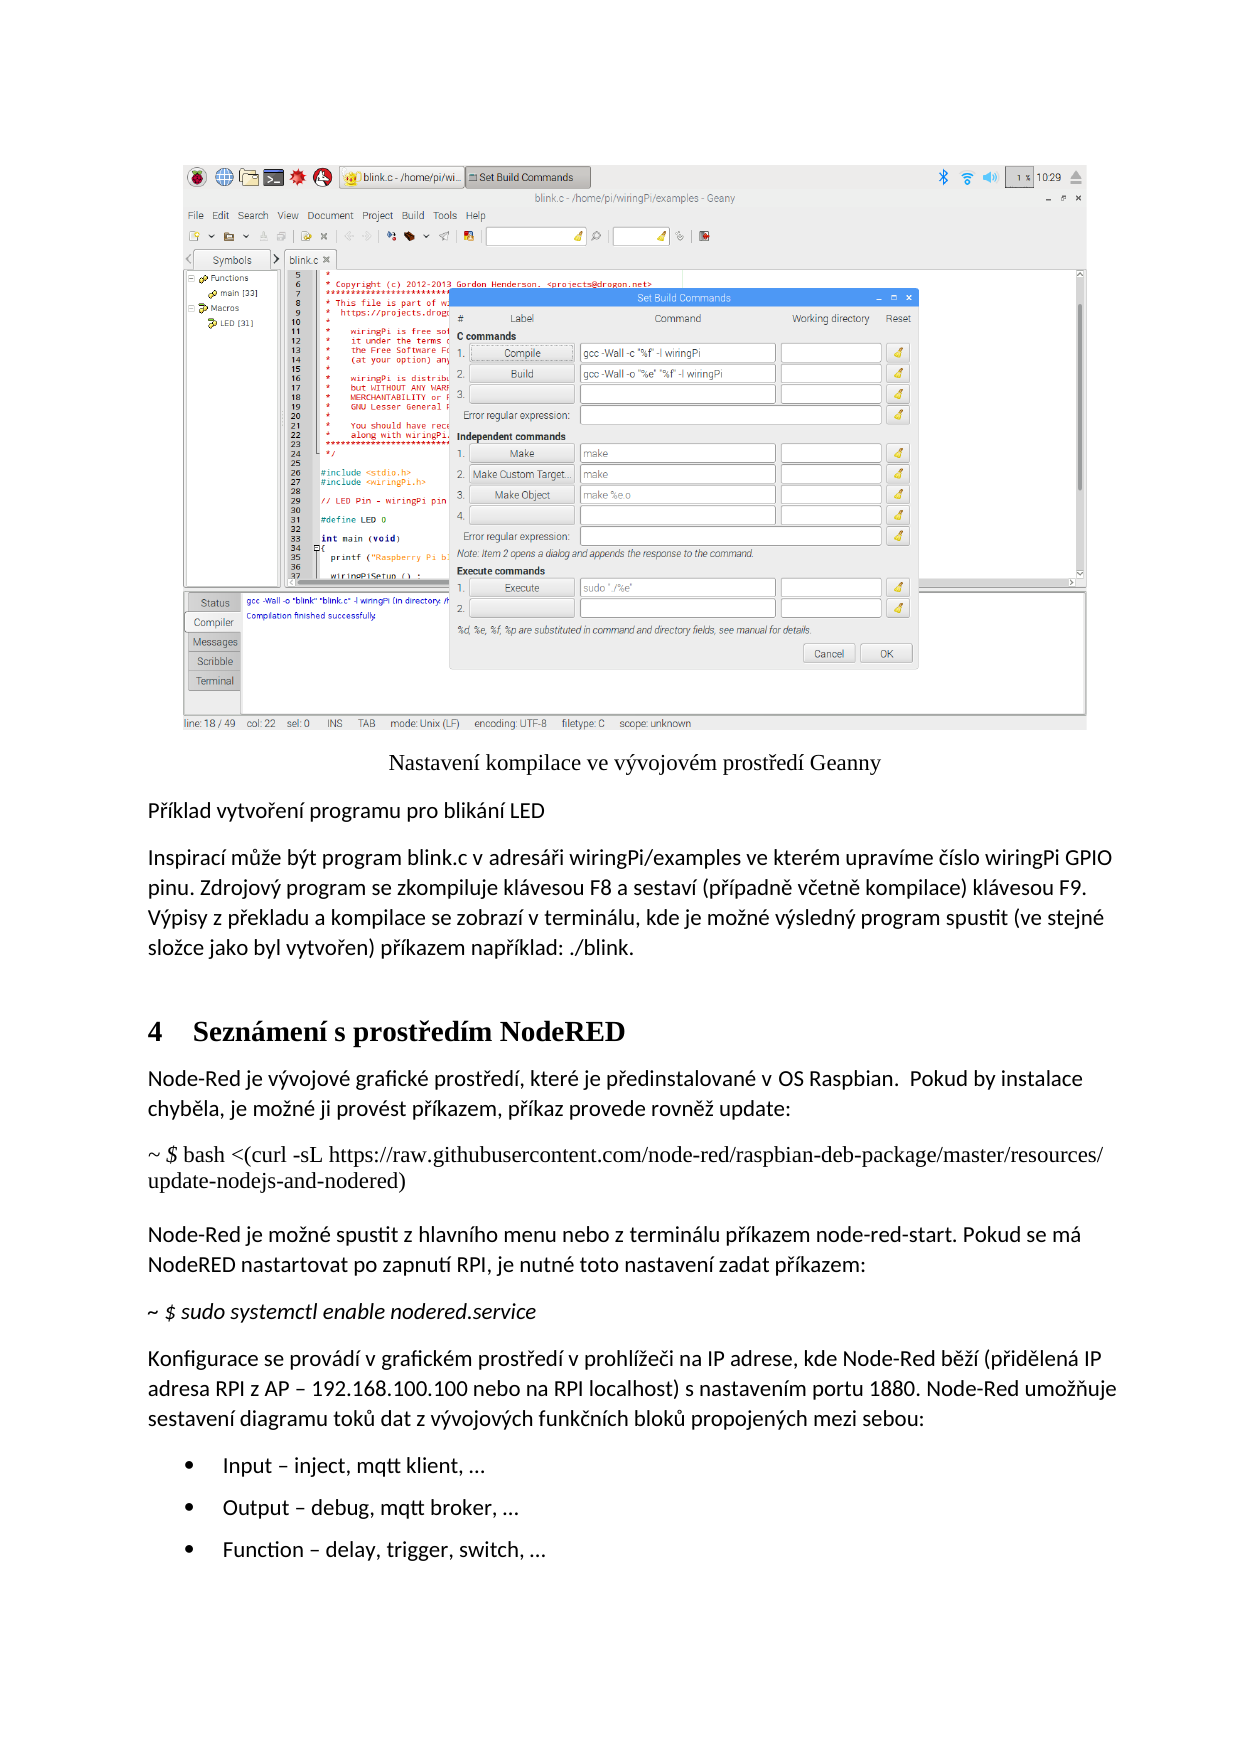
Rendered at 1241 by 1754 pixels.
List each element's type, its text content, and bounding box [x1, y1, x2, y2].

picture [183, 165, 1087, 730]
text Příklad vytvoření programu pro blikání LED [148, 796, 1122, 824]
text Node-Red je vývojové grafické prostředí, které je předinstalované v OS Raspbian. Pokud by instalace chyběla, je možné ji provést příkazem, příkaz provede rovněž update: [148, 1064, 1122, 1122]
text Nastavení kompilace ve vývojovém prostředí Geanny [148, 749, 1122, 775]
text Konfigurace se provádí v grafickém prostředí v prohlížeči na IP adrese, kde Node-Red běží (přidělená IP adresa RPI z AP – 192.168.100.100 nebo na RPI localhost) s nastavením portu 1880. Node-Red umožňuje sestavení diagramu toků dat z vývojových funkčních bloků propojených mezi sebou: [148, 1344, 1122, 1432]
text Node-Red je možné spustit z hlavního menu nebo z terminálu příkazem node-red-start. Pokud se má NodeRED nastartovat po zapnutí RPI, je nutné toto nastavení zadat příkazem: [148, 1220, 1122, 1278]
text Inspirací může být program blink.c v adresáři wiringPi/examples ve kterém upravíme číslo wiringPi GPIO pinu. Zdrojový program se zkompiluje klávesou F8 a sestaví (případně včetně kompilace) klávesou F9. Výpisy z překladu a kompilace se zobrazí v terminálu, kde je možné výsledný program spustit (ve stejné složce jako byl vytvořen) příkazem například: ./blink. [148, 843, 1122, 961]
list Output – debug, mqtt broker, … [185, 1493, 1122, 1521]
list Seznámení s prostředím NodeRED [148, 1014, 1122, 1047]
list Input – inject, mqtt klient, … [185, 1451, 1122, 1479]
text ~ $ bash <(curl -sL https://raw.githubusercontent.com/node-red/raspbian-deb-package/master/resources/update-nodejs-and-nodered) [148, 1141, 1122, 1194]
list Function – delay, trigger, switch, … [185, 1535, 1122, 1563]
text ~ $ sudo systemctl enable nodered.service [148, 1297, 1122, 1325]
